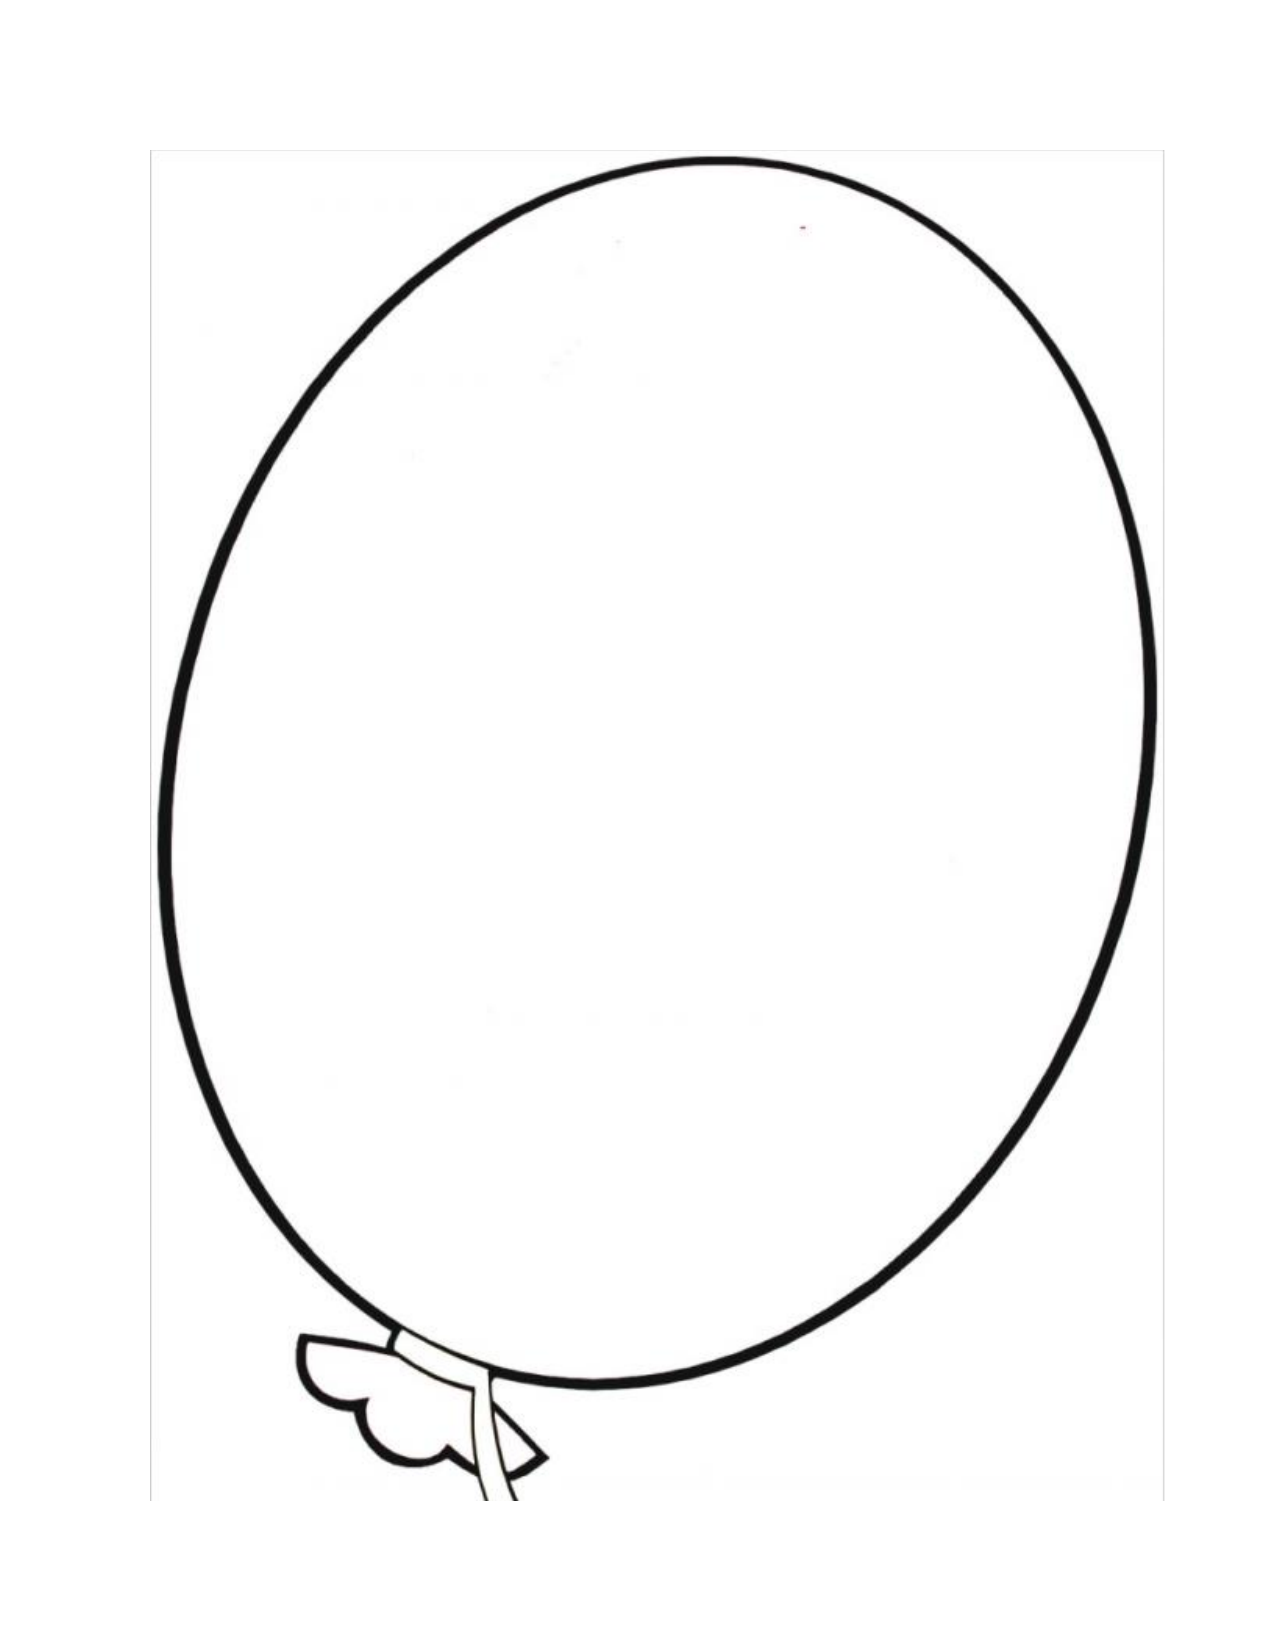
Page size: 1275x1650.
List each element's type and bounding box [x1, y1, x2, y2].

picture [150, 150, 1165, 1501]
